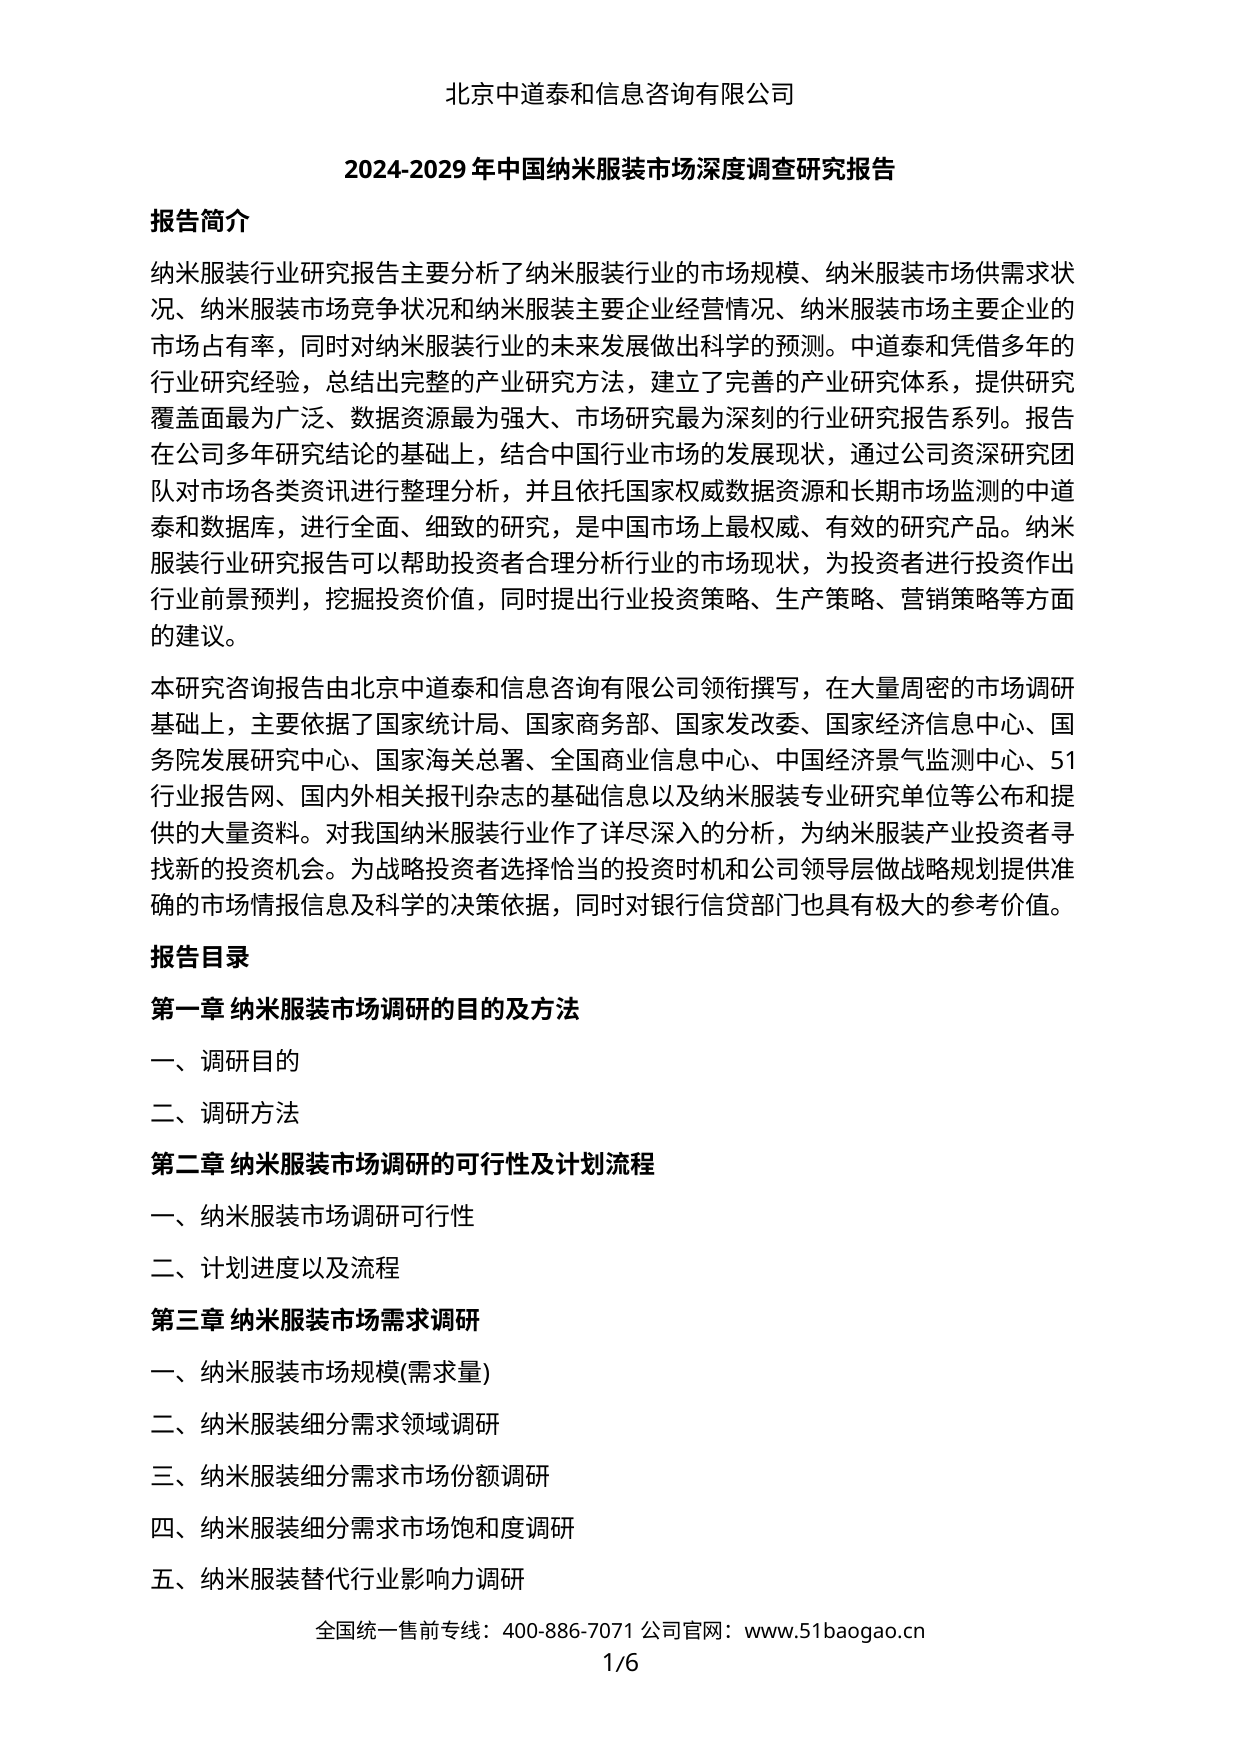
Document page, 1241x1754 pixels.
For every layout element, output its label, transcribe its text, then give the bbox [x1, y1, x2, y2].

text 二、纳米服装细分需求领域调研 [150, 1404, 1090, 1441]
text 2024-2029年中国纳米服装市场深度调查研究报告 [150, 150, 1090, 186]
text 第二章 纳米服装市场调研的可行性及计划流程 [150, 1145, 1090, 1181]
text 第三章 纳米服装市场需求调研 [150, 1301, 1090, 1337]
text 一、纳米服装市场调研可行性 [150, 1197, 1090, 1233]
text 三、纳米服装细分需求市场份额调研 [150, 1456, 1090, 1492]
text 一、纳米服装市场规模(需求量) [150, 1352, 1090, 1389]
text 报告目录 [150, 937, 1090, 974]
text 二、调研方法 [150, 1093, 1090, 1129]
text 第一章 纳米服装市场调研的目的及方法 [150, 989, 1090, 1026]
text 本研究咨询报告由北京中道泰和信息咨询有限公司领衔撰写，在大量周密的市场调研基础上，主要依据了国家统计局、国家商务部、国家发改委、国家经济信息中心、国务院发展研究中心、国家海关总署、全国商业信息中心、中国经济景气监测中心、51行业报告网、国内外相关报刊杂志的基础信息以及纳米服装专业研究单位等公布和提供的大量资料。对我国纳米服装行业作了详尽深入的分析，为纳米服装产业投资者寻找新的投资机会。为战略投资者选择恰当的投资时机和公司领导层做战略规划提供准确的市场情报信息及科学的决策依据，同时对银行信贷部门也具有极大的参考价值。 [150, 668, 1090, 922]
text 一、调研目的 [150, 1041, 1090, 1077]
text 四、纳米服装细分需求市场饱和度调研 [150, 1508, 1090, 1544]
text 纳米服装行业研究报告主要分析了纳米服装行业的市场规模、纳米服装市场供需求状况、纳米服装市场竞争状况和纳米服装主要企业经营情况、纳米服装市场主要企业的市场占有率，同时对纳米服装行业的未来发展做出科学的预测。中道泰和凭借多年的行业研究经验，总结出完整的产业研究方法，建立了完善的产业研究体系，提供研究覆盖面最为广泛、数据资源最为强大、市场研究最为深刻的行业研究报告系列。报告在公司多年研究结论的基础上，结合中国行业市场的发展现状，通过公司资深研究团队对市场各类资讯进行整理分析，并且依托国家权威数据资源和长期市场监测的中道泰和数据库，进行全面、细致的研究，是中国市场上最权威、有效的研究产品。纳米服装行业研究报告可以帮助投资者合理分析行业的市场现状，为投资者进行投资作出行业前景预判，挖掘投资价值，同时提出行业投资策略、生产策略、营销策略等方面的建议。 [150, 254, 1090, 652]
text 二、计划进度以及流程 [150, 1249, 1090, 1285]
text 五、纳米服装替代行业影响力调研 [150, 1560, 1090, 1596]
text 报告简介 [150, 202, 1090, 238]
